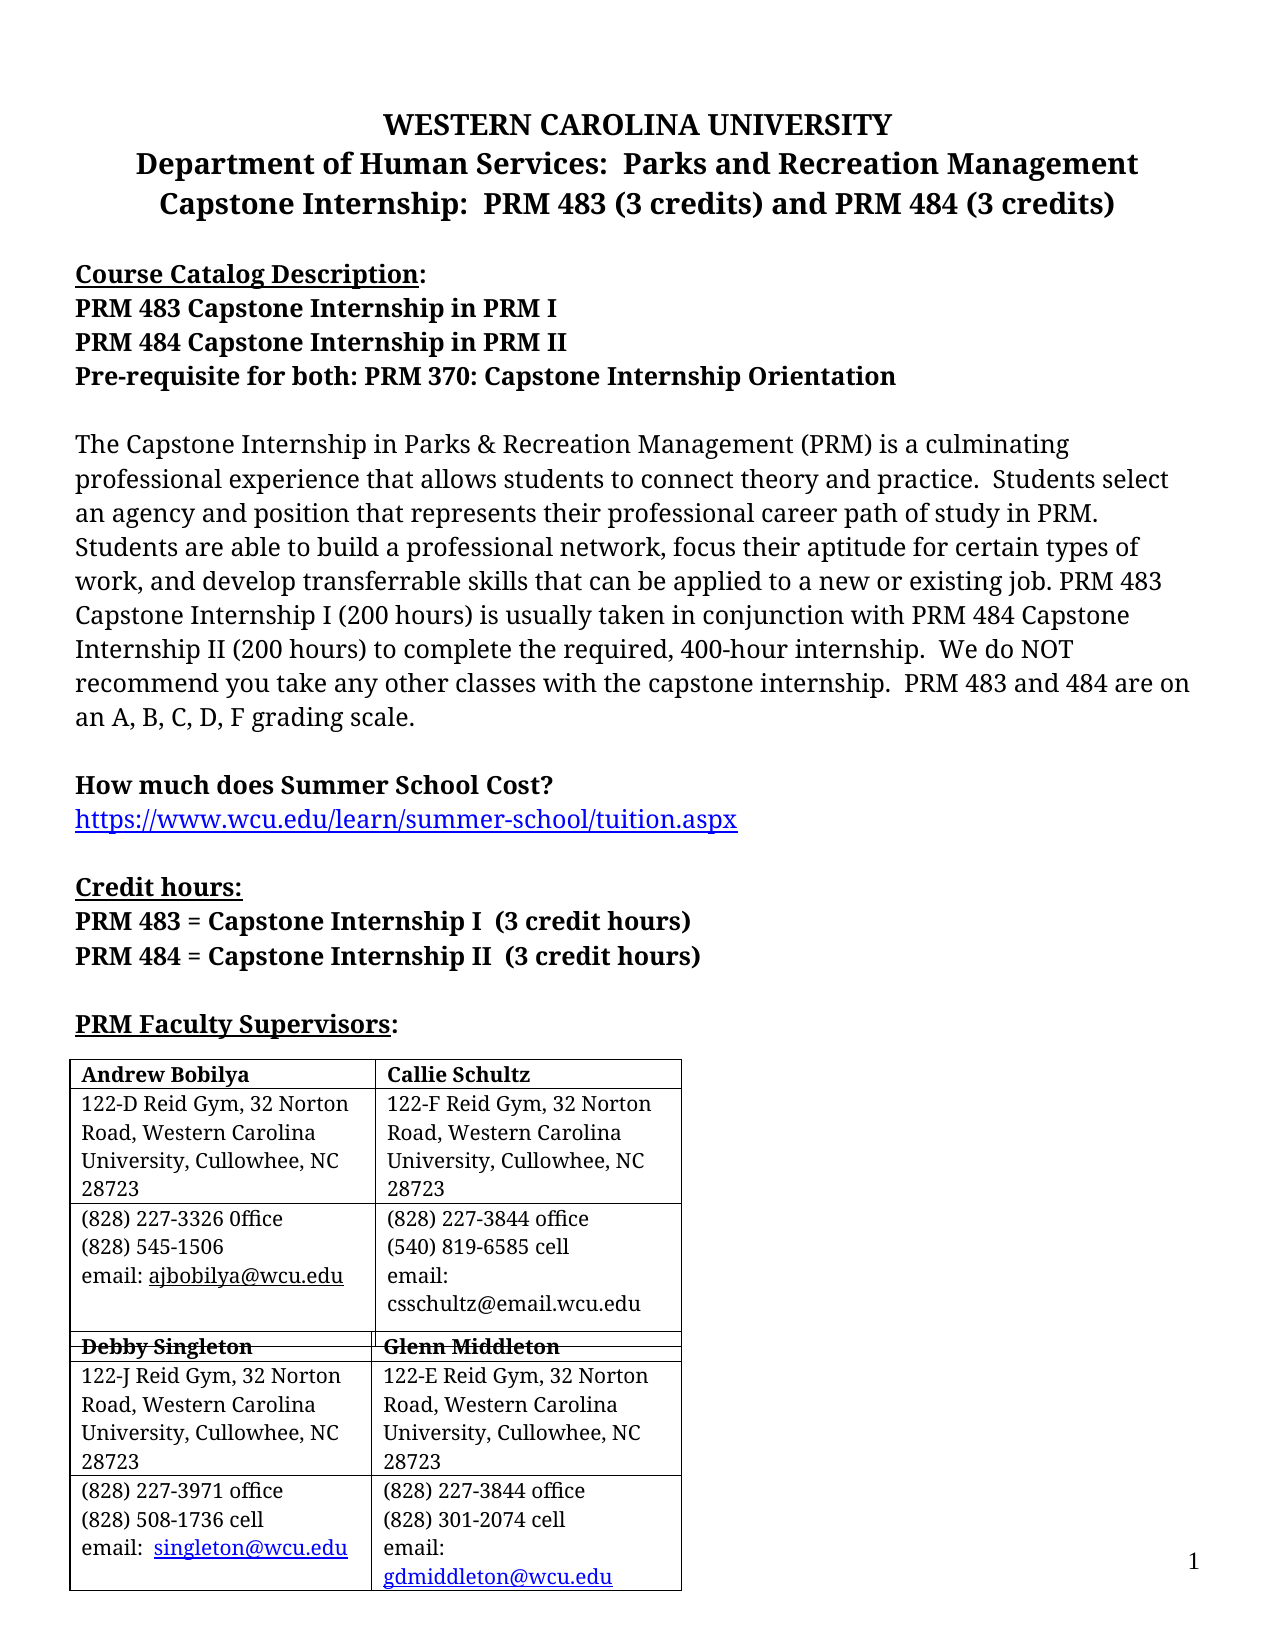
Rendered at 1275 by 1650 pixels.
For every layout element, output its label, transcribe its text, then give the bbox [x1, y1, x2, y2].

table_header Debby Singleton [71, 1332, 371, 1361]
table_cell (828) 227-3844 office (540) 819-6585 cell email: csschultz@email.wcu.edu [376, 1204, 681, 1331]
text Credit hours: [75, 870, 1200, 904]
text WESTERN CAROLINA UNIVERSITY [75, 104, 1200, 143]
table_cell 122-E Reid Gym, 32 Norton Road, Western Carolina University, Cullowhee, NC 28723 [372, 1362, 681, 1475]
text PRM 483 = Capstone Internship I (3 credit hours) [75, 904, 1200, 938]
text The Capstone Internship in Parks & Recreation Management (PRM) is a culminating professional experience that allows students to connect theory and practice. Students select an agency and position that represents their professional career path of study in PRM. Students are able to build a professional network, focus their aptitude for certain types of work, and develop transferrable skills that can be applied to a new or existing job. PRM 483 Capstone Internship I (200 hours) is usually taken in conjunction with PRM 484 Capstone Internship II (200 hours) to complete the required, 400-hour internship. We do NOT recommend you take any other classes with the capstone internship. PRM 483 and 484 are on an A, B, C, D, F grading scale. [75, 427, 1200, 734]
table_header Callie Schultz [376, 1060, 681, 1088]
text Pre-requisite for both: PRM 370: Capstone Internship Orientation [75, 359, 1200, 393]
table_cell (828) 227-3971 office (828) 508-1736 cell email: singleton@wcu.edu [71, 1476, 371, 1590]
table_cell (828) 227-3844 office (828) 301-2074 cell email: gdmiddleton@wcu.edu [372, 1476, 681, 1590]
text PRM 483 Capstone Internship in PRM I [75, 291, 1200, 325]
text How much does Summer School Cost? https://www.wcu.edu/learn/summer-school/tuition.aspx [75, 768, 1200, 836]
text PRM 484 = Capstone Internship II (3 credit hours) [75, 938, 1200, 972]
table_cell 122-F Reid Gym, 32 Norton Road, Western Carolina University, Cullowhee, NC 28723 [376, 1089, 681, 1203]
table_cell 122-J Reid Gym, 32 Norton Road, Western Carolina University, Cullowhee, NC 28723 [71, 1362, 371, 1475]
text Course Catalog Description: [75, 257, 1200, 291]
table_cell (828) 227-3326 0ffice (828) 545-1506 email: ajbobilya@wcu.edu [71, 1204, 375, 1331]
table_header Andrew Bobilya [71, 1060, 375, 1088]
text Capstone Internship: PRM 483 (3 credits) and PRM 484 (3 credits) [75, 183, 1200, 223]
text Department of Human Services: Parks and Recreation Management [75, 143, 1200, 183]
text PRM Faculty Supervisors: [75, 1006, 1200, 1040]
table_cell 122-D Reid Gym, 32 Norton Road, Western Carolina University, Cullowhee, NC 28723 [71, 1089, 375, 1203]
table_header Glenn Middleton [372, 1332, 681, 1361]
text PRM 484 Capstone Internship in PRM II [75, 325, 1200, 359]
